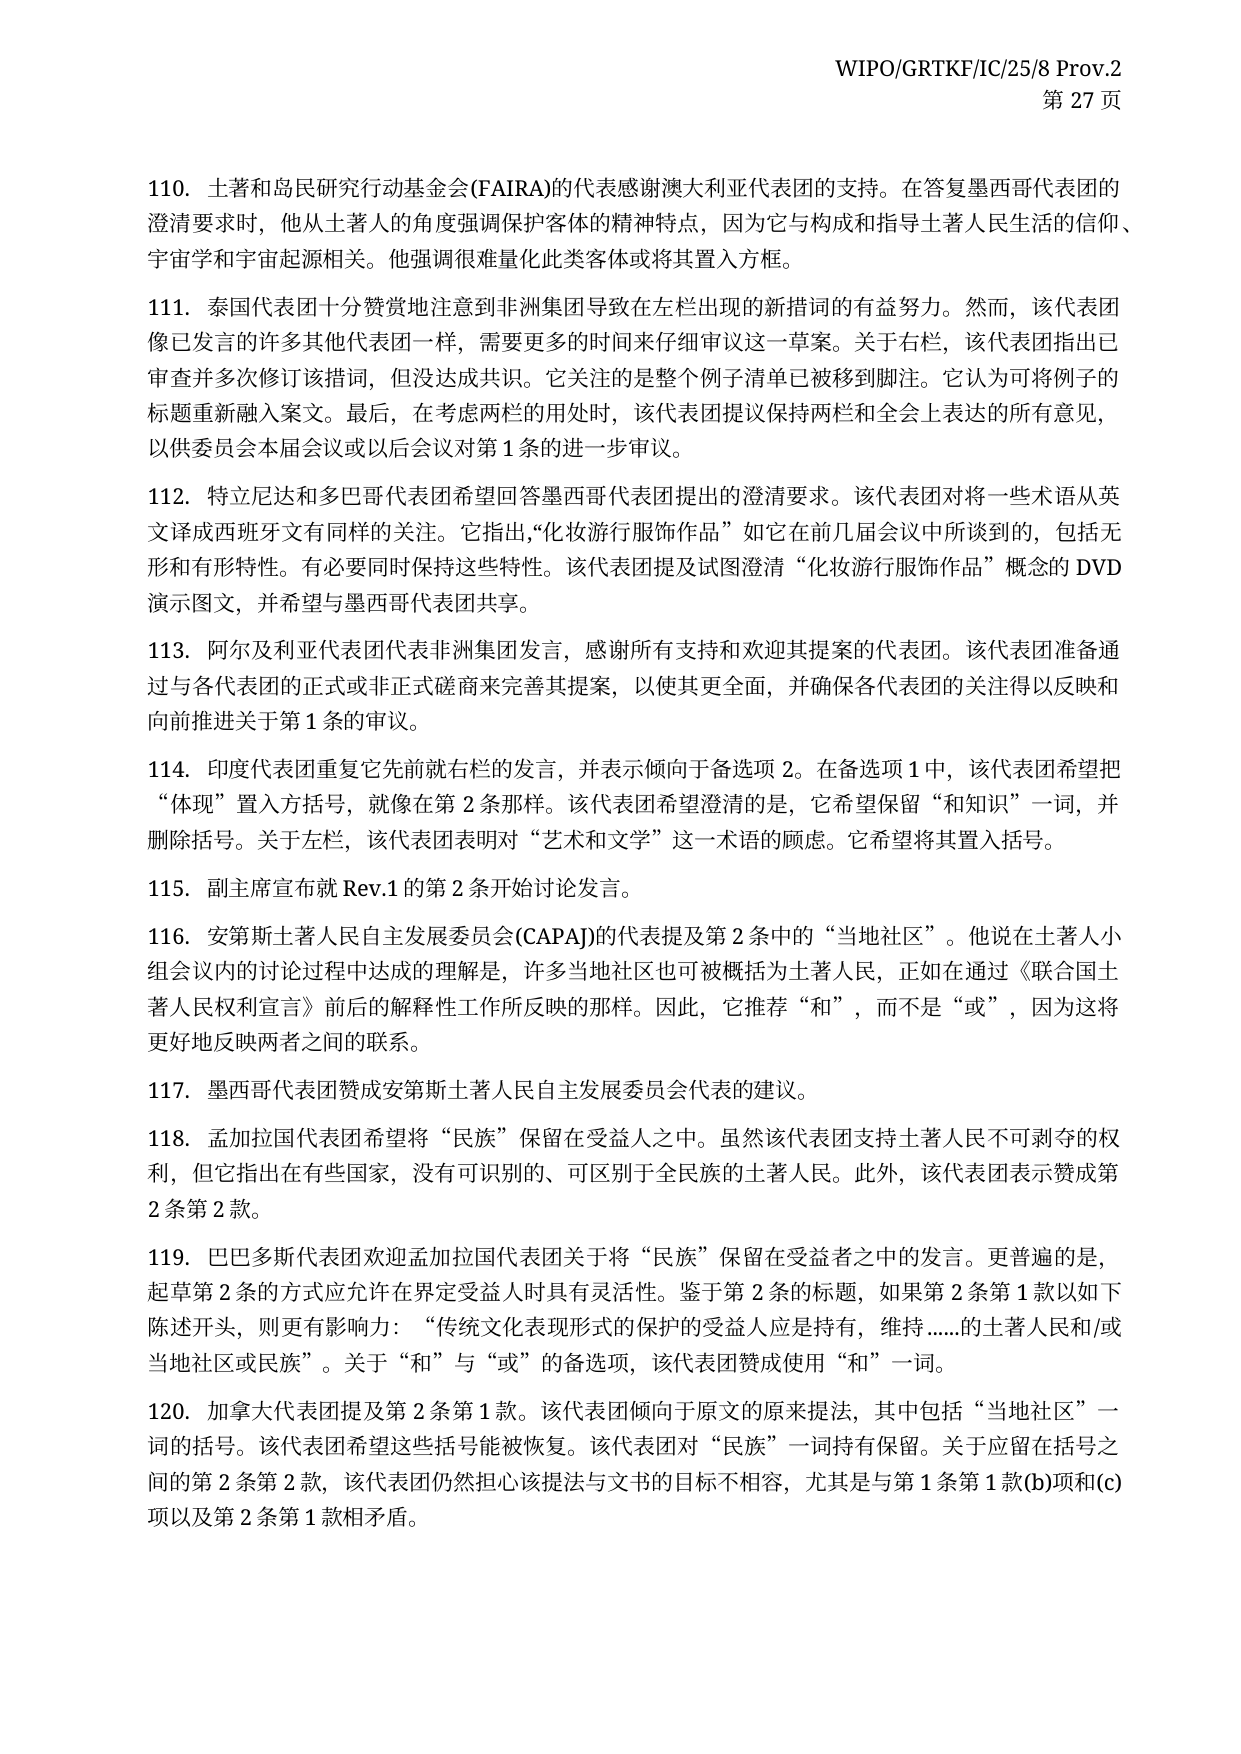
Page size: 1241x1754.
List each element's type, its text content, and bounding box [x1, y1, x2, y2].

list 阿尔及利亚代表团代表非洲集团发言，感谢所有支持和欢迎其提案的代表团。该代表团准备通过与各代表团的正式或非正式磋商来完善其提案，以使其更全面，并确保各代表团的关注得以反映和向前推进关于第1条的审议。 [148, 630, 1122, 736]
list 孟加拉国代表团希望将“民族”保留在受益人之中。虽然该代表团支持土著人民不可剥夺的权利，但它指出在有些国家，没有可识别的、可区别于全民族的土著人民。此外，该代表团表示赞成第2条第2款。 [148, 1117, 1122, 1223]
list 特立尼达和多巴哥代表团希望回答墨西哥代表团提出的澄清要求。该代表团对将一些术语从英文译成西班牙文有同样的关注。它指出,“化妆游行服饰作品”如它在前几届会议中所谈到的，包括无形和有形特性。有必要同时保持这些特性。该代表团提及试图澄清“化妆游行服饰作品”概念的DVD演示图文，并希望与墨西哥代表团共享。 [148, 476, 1122, 617]
list 安第斯土著人民自主发展委员会(CAPAJ)的代表提及第2条中的“当地社区”。他说在土著人小组会议内的讨论过程中达成的理解是，许多当地社区也可被概括为土著人民，正如在通过《联合国土著人民权利宣言》前后的解释性工作所反映的那样。因此，它推荐“和”，而不是“或”，因为这将更好地反映两者之间的联系。 [148, 915, 1122, 1057]
list 墨西哥代表团赞成安第斯土著人民自主发展委员会代表的建议。 [148, 1069, 1122, 1105]
list 加拿大代表团提及第2条第1款。该代表团倾向于原文的原来提法，其中包括“当地社区”一词的括号。该代表团希望这些括号能被恢复。该代表团对“民族”一词持有保留。关于应留在括号之间的第2条第2款，该代表团仍然担心该提法与文书的目标不相容，尤其是与第1条第1款(b)项和(c)项以及第2条第1款相矛盾。 [148, 1390, 1122, 1532]
list 副主席宣布就Rev.1的第2条开始讨论发言。 [148, 867, 1122, 903]
list 巴巴多斯代表团欢迎孟加拉国代表团关于将“民族”保留在受益者之中的发言。更普遍的是，起草第2条的方式应允许在界定受益人时具有灵活性。鉴于第2条的标题，如果第2条第1款以如下陈述开头，则更有影响力：“传统文化表现形式的保护的受益人应是持有，维持......的土著人民和/或当地社区或民族”。关于“和”与“或”的备选项，该代表团赞成使用“和”一词。 [148, 1236, 1122, 1378]
list 泰国代表团十分赞赏地注意到非洲集团导致在左栏出现的新措词的有益努力。然而，该代表团像已发言的许多其他代表团一样，需要更多的时间来仔细审议这一草案。关于右栏，该代表团指出已审查并多次修订该措词，但没达成共识。它关注的是整个例子清单已被移到脚注。它认为可将例子的标题重新融入案文。最后，在考虑两栏的用处时，该代表团提议保持两栏和全会上表达的所有意见，以供委员会本届会议或以后会议对第1条的进一步审议。 [148, 286, 1122, 463]
list 印度代表团重复它先前就右栏的发言，并表示倾向于备选项2。在备选项1中，该代表团希望把“体现”置入方括号，就像在第2条那样。该代表团希望澄清的是，它希望保留“和知识”一词，并删除括号。关于左栏，该代表团表明对“艺术和文学”这一术语的顾虑。它希望将其置入括号。 [148, 748, 1122, 855]
list 土著和岛民研究行动基金会(FAIRA)的代表感谢澳大利亚代表团的支持。在答复墨西哥代表团的澄清要求时，他从土著人的角度强调保护客体的精神特点，因为它与构成和指导土著人民生活的信仰、宇宙学和宇宙起源相关。他强调很难量化此类客体或将其置入方框。 [148, 167, 1122, 273]
